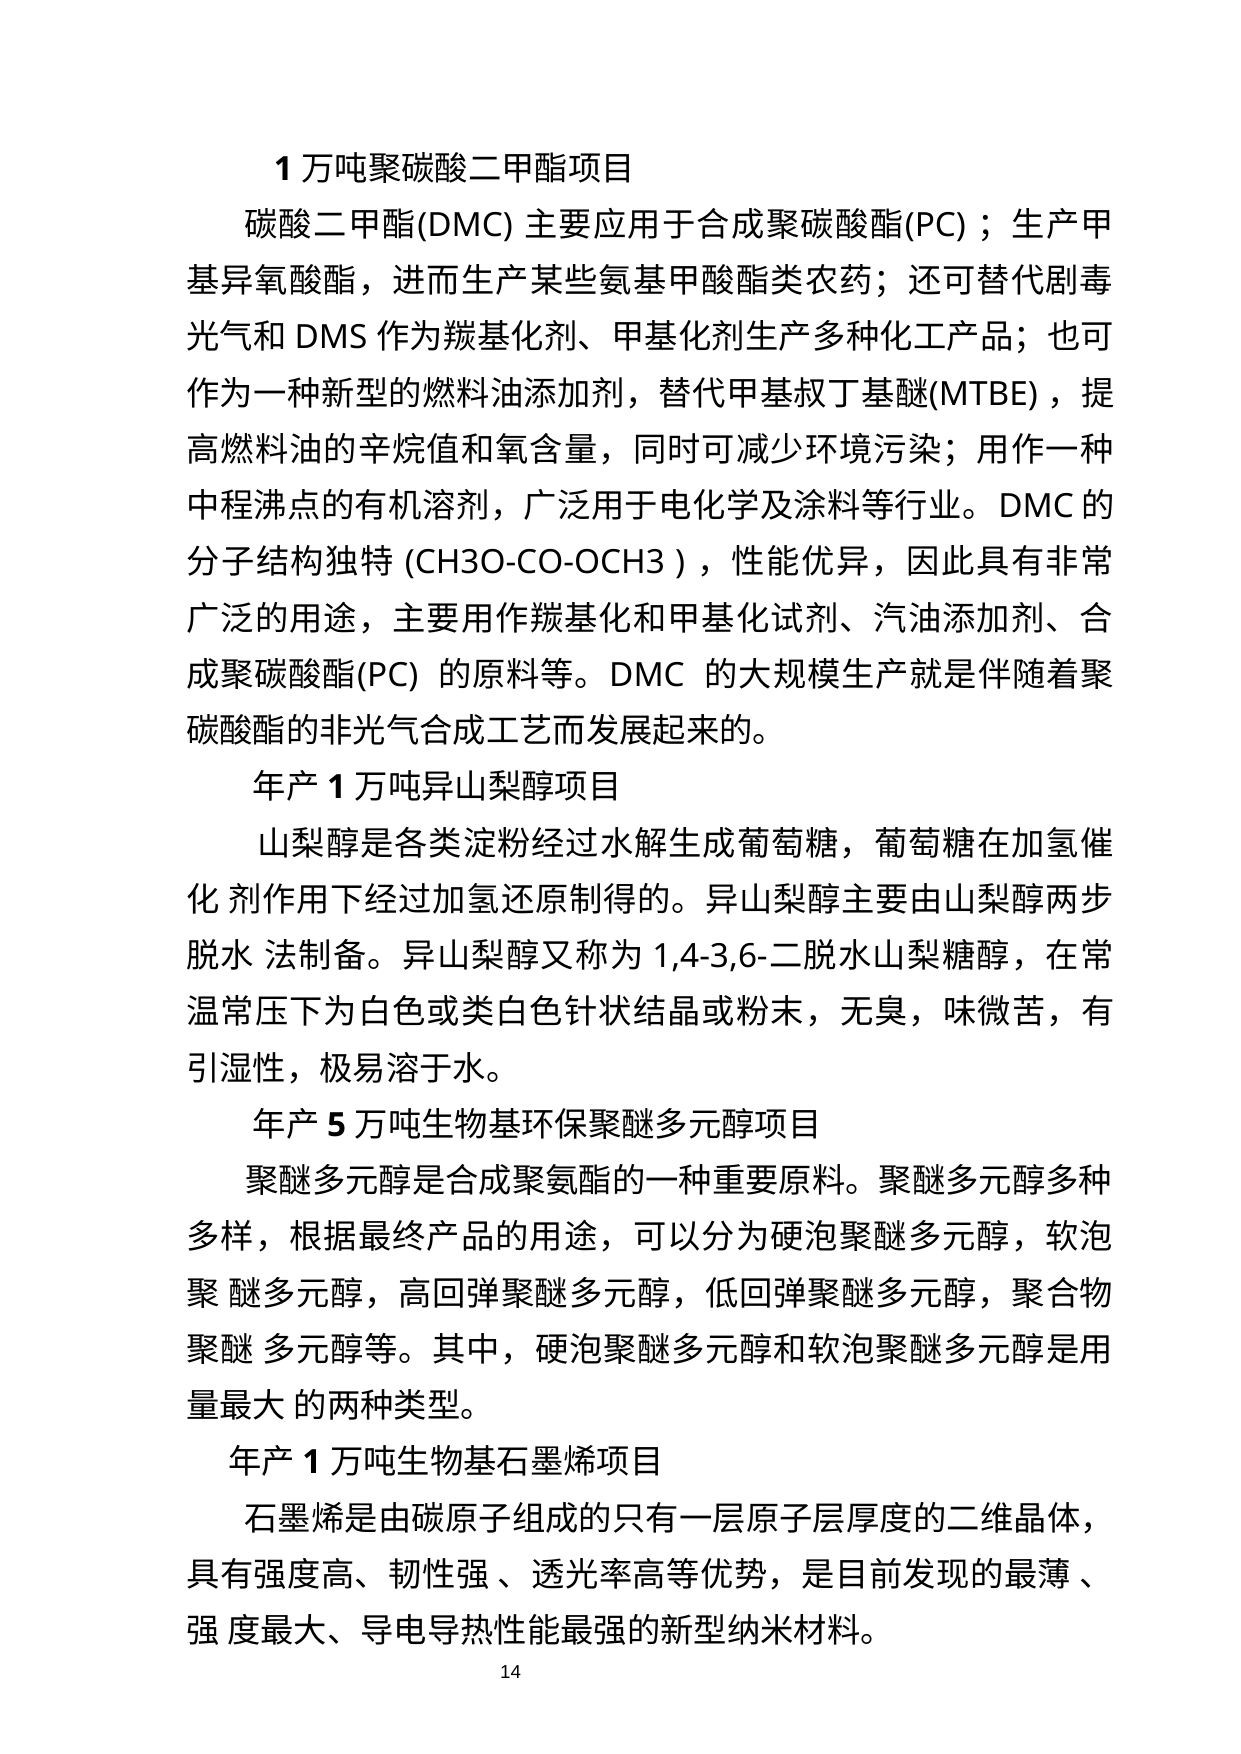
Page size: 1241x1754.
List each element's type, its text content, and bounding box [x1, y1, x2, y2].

text 年产 5 万吨生物基环保聚醚多元醇项目 [186, 1091, 1114, 1147]
text 1 万吨聚碳酸二甲酯项目 [186, 135, 1114, 191]
text 年产 1 万吨异山梨醇项目 [186, 754, 1114, 810]
text 山梨醇是各类淀粉经过水解生成葡萄糖，葡萄糖在加氢催化 剂作用下经过加氢还原制得的。异山梨醇主要由山梨醇两步脱水 法制备。异山梨醇又称为1,4-3,6-二脱水山梨糖醇，在常温常压下为白色或类白色针状结晶或粉末，无臭，味微苦，有引湿性，极易溶于水。 [186, 810, 1114, 1091]
text 石墨烯是由碳原子组成的只有一层原子层厚度的二维晶体， 具有强度高、韧性强 、透光率高等优势，是目前发现的最薄 、强 度最大、导电导热性能最强的新型纳米材料。 [186, 1485, 1114, 1654]
text 碳酸二甲酯(DMC) 主要应用于合成聚碳酸酯(PC) ；生产甲基异氧酸酯，进而生产某些氨基甲酸酯类农药；还可替代剧毒光气和 DMS 作为羰基化剂、甲基化剂生产多种化工产品；也可作为一种新型的燃料油添加剂，替代甲基叔丁基醚(MTBE) ，提高燃料油的辛烷值和氧含量，同时可减少环境污染；用作一种中程沸点的有机溶剂，广泛用于电化学及涂料等行业。DMC的分子结构独特 (CH3O-CO-OCH3 ) ，性能优异，因此具有非常广泛的用途，主要用作羰基化和甲基化试剂、汽油添加剂、合成聚碳酸酯(PC) 的原料等。DMC 的大规模生产就是伴随着聚碳酸酯的非光气合成工艺而发展起来的。 [186, 191, 1114, 754]
text 年产 1 万吨生物基石墨烯项目 [186, 1429, 1114, 1485]
text 聚醚多元醇是合成聚氨酯的一种重要原料。聚醚多元醇多种 多样，根据最终产品的用途，可以分为硬泡聚醚多元醇，软泡聚 醚多元醇，高回弹聚醚多元醇，低回弹聚醚多元醇，聚合物聚醚 多元醇等。其中，硬泡聚醚多元醇和软泡聚醚多元醇是用量最大 的两种类型。 [186, 1147, 1114, 1429]
